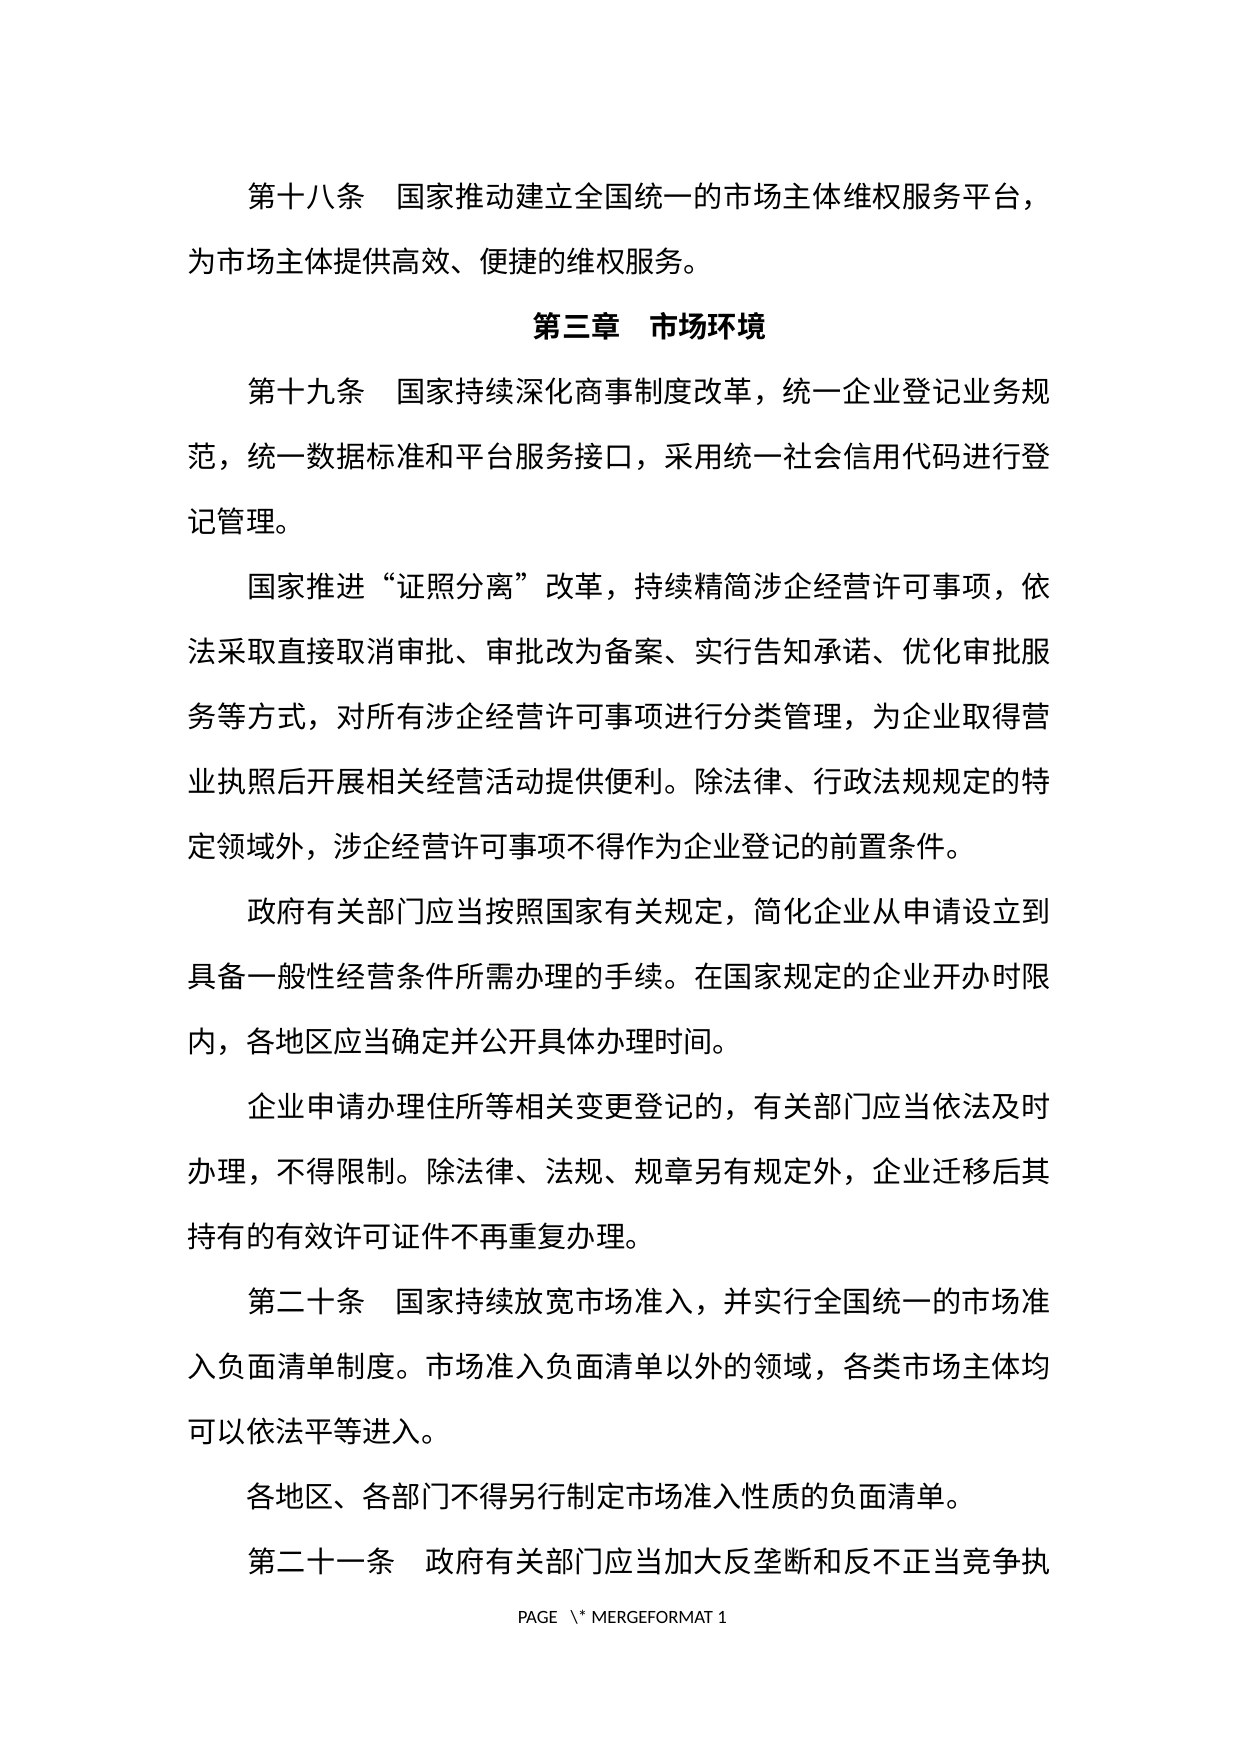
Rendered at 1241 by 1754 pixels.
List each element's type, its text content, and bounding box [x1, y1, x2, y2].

text 第二十条 国家持续放宽市场准入，并实行全国统一的市场准入负面清单制度。市场准入负面清单以外的领域，各类市场主体均可以依法平等进入。 [187, 1267, 1053, 1462]
text 各地区、各部门不得另行制定市场准入性质的负面清单。 [187, 1462, 1053, 1527]
text 政府有关部门应当按照国家有关规定，简化企业从申请设立到具备一般性经营条件所需办理的手续。在国家规定的企业开办时限内，各地区应当确定并公开具体办理时间。 [187, 877, 1053, 1072]
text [187, 1527, 1053, 1592]
text 第三章 市场环境 [187, 292, 1053, 357]
text 第十八条 国家推动建立全国统一的市场主体维权服务平台，为市场主体提供高效、便捷的维权服务。 [187, 162, 1053, 292]
text 国家推进“证照分离”改革，持续精简涉企经营许可事项，依法采取直接取消审批、审批改为备案、实行告知承诺、优化审批服务等方式，对所有涉企经营许可事项进行分类管理，为企业取得营业执照后开展相关经营活动提供便利。除法律、行政法规规定的特定领域外，涉企经营许可事项不得作为企业登记的前置条件。 [187, 552, 1053, 877]
text 企业申请办理住所等相关变更登记的，有关部门应当依法及时办理，不得限制。除法律、法规、规章另有规定外，企业迁移后其持有的有效许可证件不再重复办理。 [187, 1072, 1053, 1267]
text 第十九条 国家持续深化商事制度改革，统一企业登记业务规范，统一数据标准和平台服务接口，采用统一社会信用代码进行登记管理。 [187, 357, 1053, 552]
